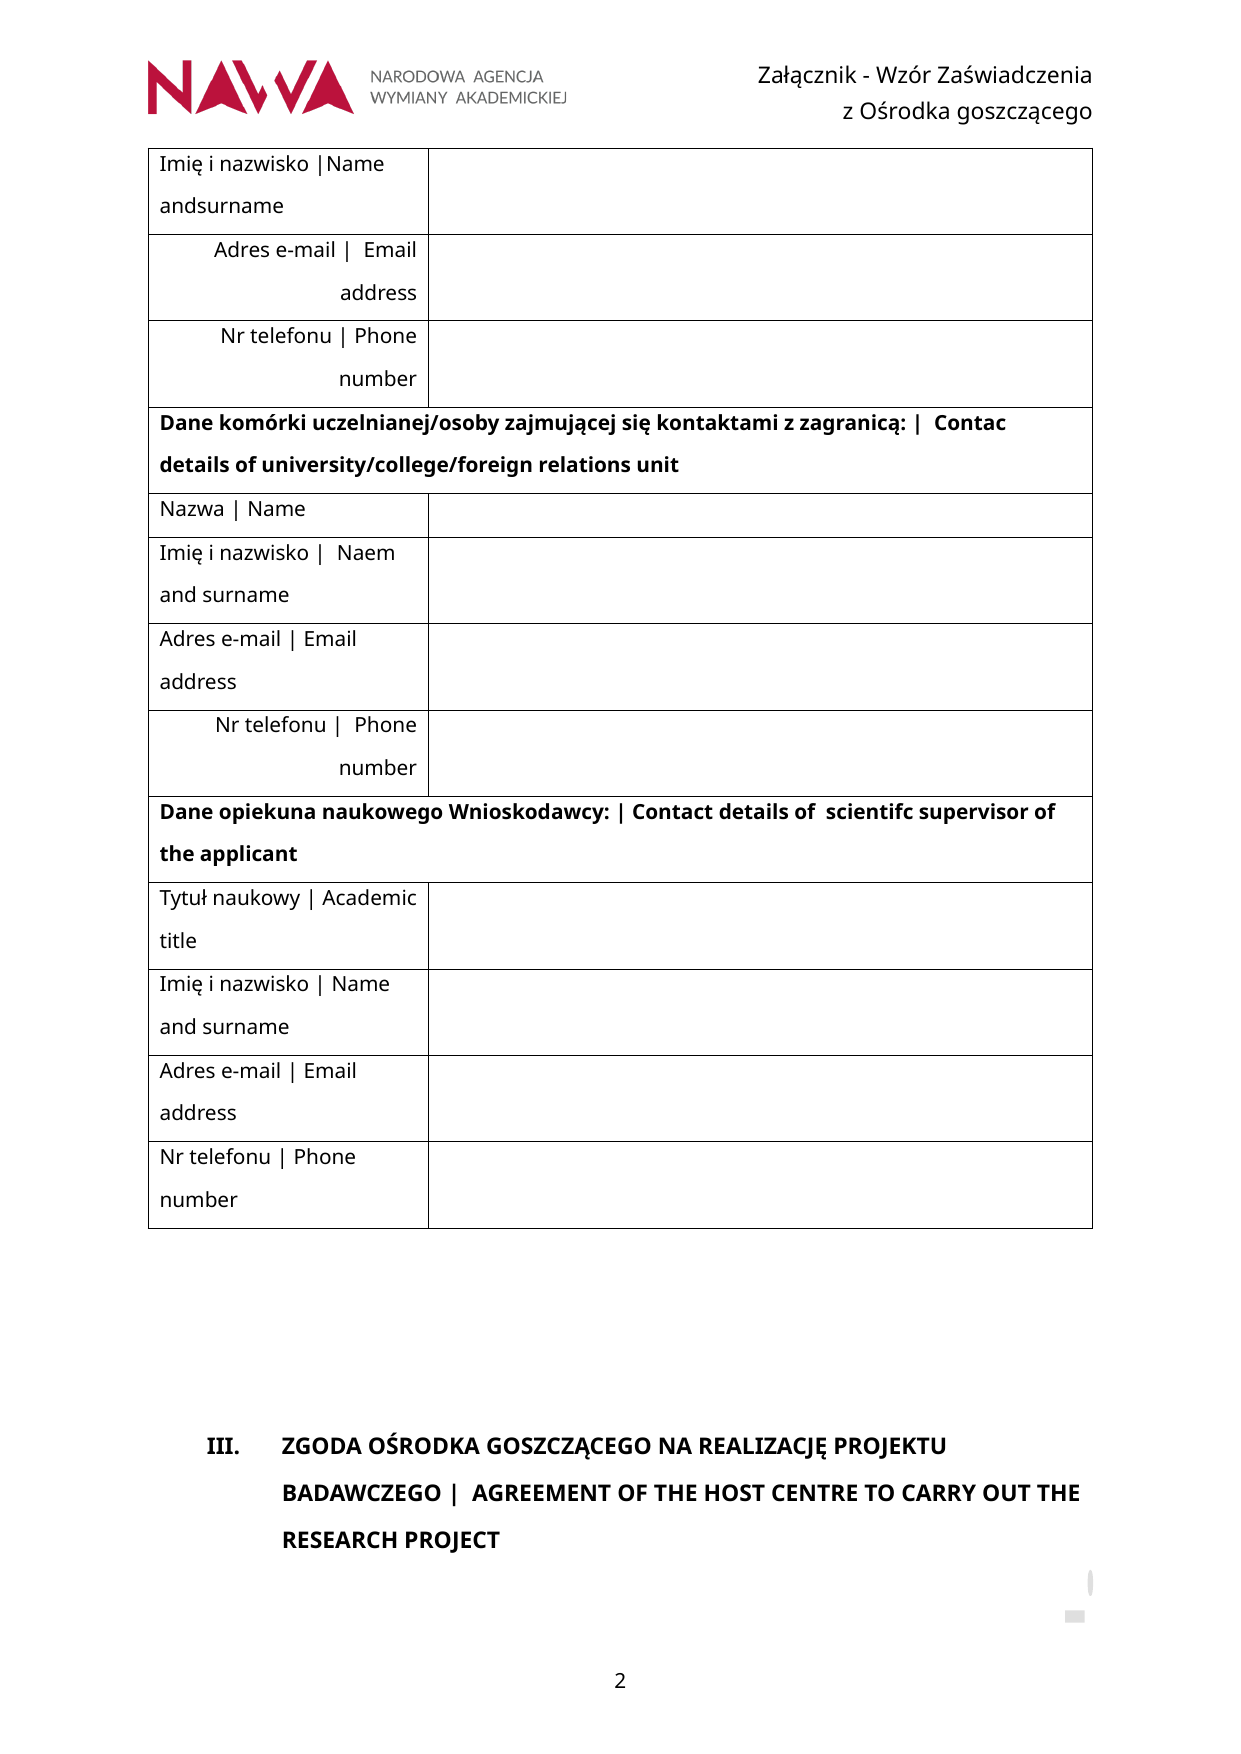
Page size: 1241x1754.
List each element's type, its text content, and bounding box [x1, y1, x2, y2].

table_cell Adres e-mail | Email address [149, 624, 428, 709]
table_cell Imię i nazwisko | Name and surname [149, 970, 428, 1055]
table_cell Adres e-mail | Email address [149, 235, 428, 320]
table_cell [429, 235, 1092, 320]
table_cell [429, 711, 1092, 796]
table_cell Dane opiekuna naukowego Wnioskodawcy: | Contact details of scientifc supervisor of the applicant [149, 797, 1092, 882]
table_cell Nr telefonu | Phone number [149, 321, 428, 407]
table_cell [429, 321, 1092, 407]
table_cell Imię i nazwisko |Name andsurname [149, 149, 428, 234]
picture [147, 60, 567, 115]
table_cell Adres e-mail | Email address [149, 1056, 428, 1141]
table_cell [429, 1056, 1092, 1141]
table_cell [429, 1142, 1092, 1228]
table_cell Nazwa | Name [149, 494, 428, 537]
table_cell Nr telefonu | Phone number [149, 1142, 428, 1228]
table_cell Tytuł naukowy | Academic title [149, 883, 428, 968]
table_cell Dane komórki uczelnianej/osoby zajmującej się kontaktami z zagranicą: | Contac details of university/college/foreign relations unit [149, 408, 1092, 493]
table_cell [429, 624, 1092, 709]
table_cell Imię i nazwisko | Naem and surname [149, 538, 428, 623]
list ZGODA OŚRODKA GOSZCZĄCEGO NA REALIZACJĘ PROJEKTU BADAWCZEGO | AGREEMENT OF THE HOST CENTRE TO CARRY OUT THE RESEARCH PROJECT [207, 1430, 1093, 1555]
table_cell [429, 970, 1092, 1055]
table_cell [429, 494, 1092, 537]
table_cell Nr telefonu | Phone number [149, 711, 428, 796]
table_cell [429, 149, 1092, 234]
table_cell [429, 883, 1092, 968]
table_cell [429, 538, 1092, 623]
